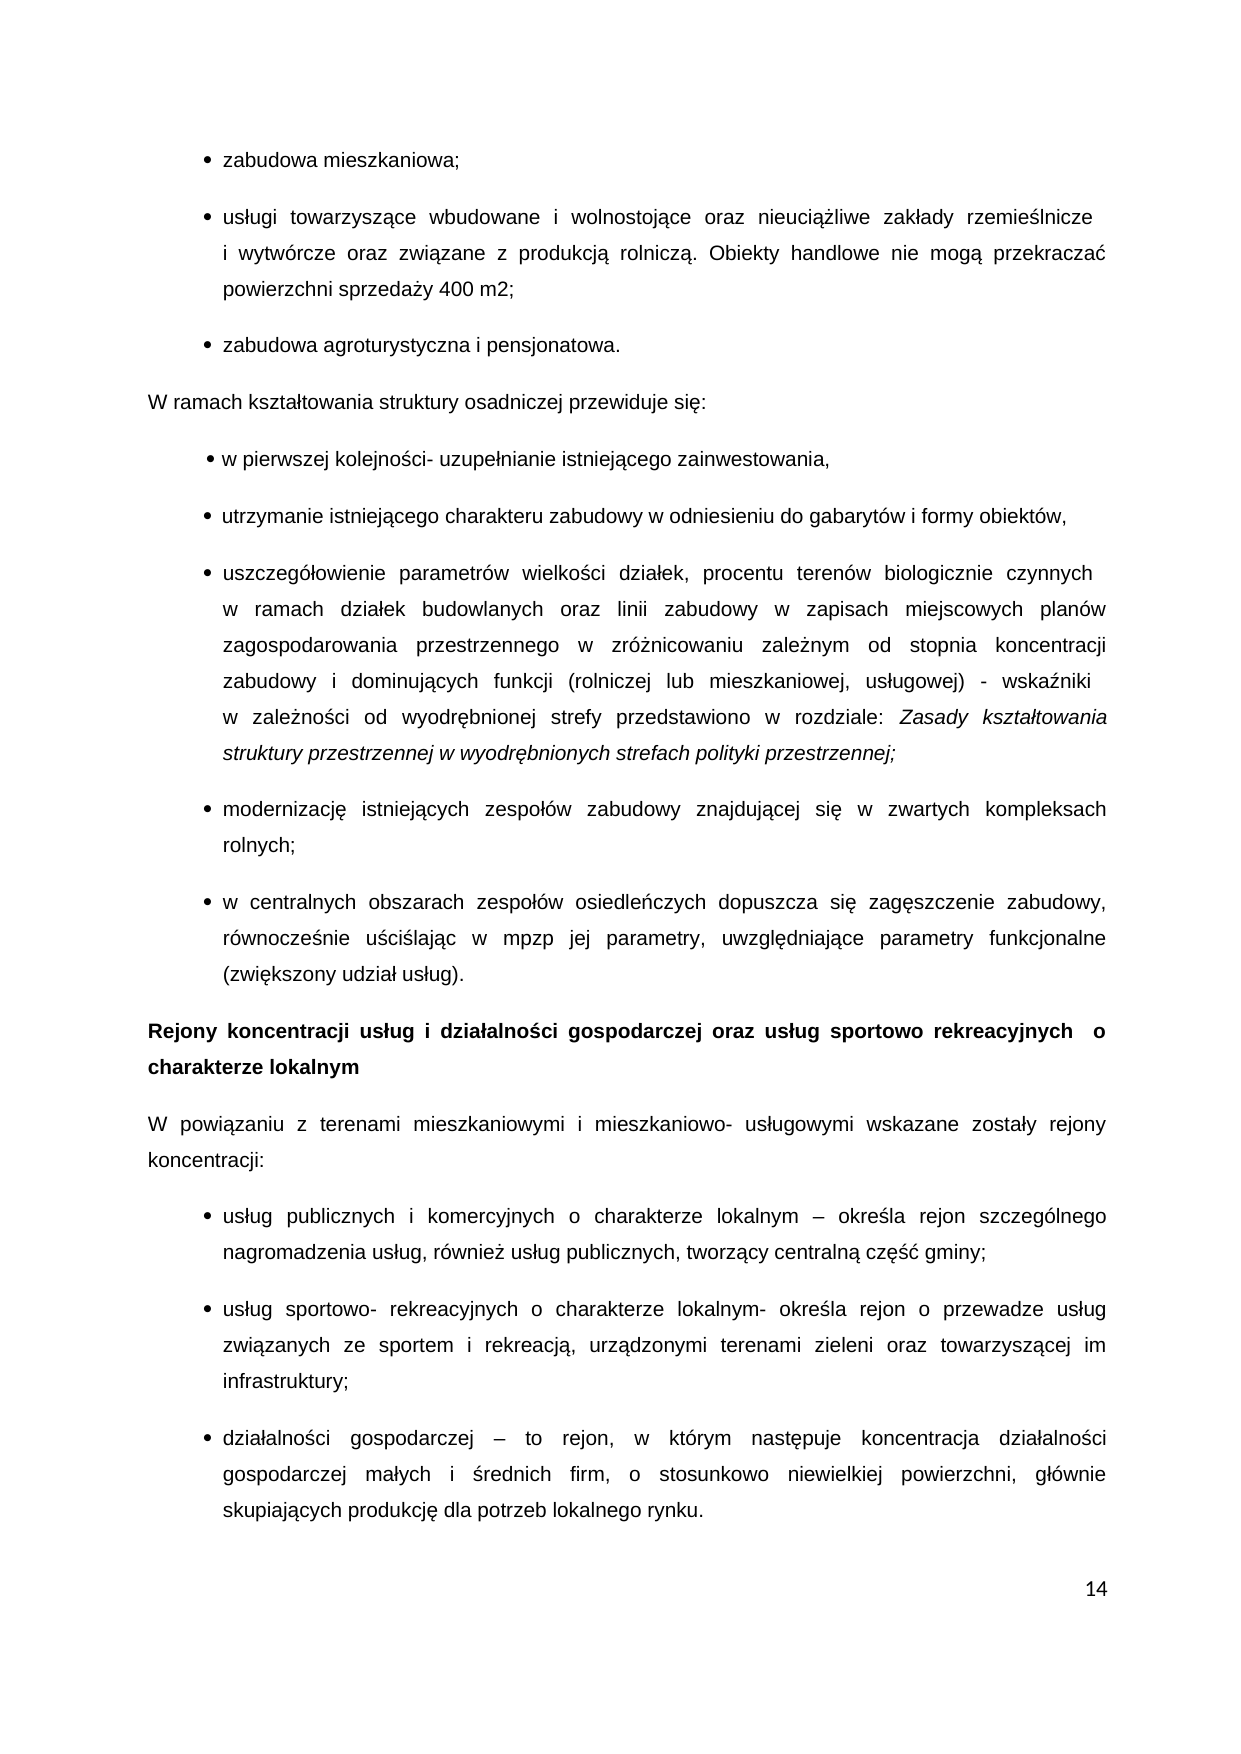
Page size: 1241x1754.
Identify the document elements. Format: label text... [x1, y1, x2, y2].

list utrzymanie istniejącego charakteru zabudowy w odniesieniu do gabarytów i formy obiektów, [204, 504, 1107, 528]
list usług sportowo- rekreacyjnych o charakterze lokalnym- określa rejon o przewadze usług związanych ze sportem i rekreacją, urządzonymi terenami zieleni oraz towarzyszącej im infrastruktury; [204, 1297, 1107, 1393]
list uszczegółowienie parametrów wielkości działek, procentu terenów biologicznie czynnych w ramach działek budowlanych oraz linii zabudowy w zapisach miejscowych planów zagospodarowania przestrzennego w zróżnicowaniu zależnym od stopnia koncentracji zabudowy i dominujących funkcji (rolniczej lub mieszkaniowej, usługowej) - wskaźniki w zależności od wyodrębnionej strefy przedstawiono w rozdziale: Zasady kształtowania struktury przestrzennej w wyodrębnionych strefach polityki przestrzennej; [204, 561, 1107, 764]
list działalności gospodarczej – to rejon, w którym następuje koncentracja działalności gospodarczej małych i średnich firm, o stosunkowo niewielkiej powierzchni, głównie skupiających produkcję dla potrzeb lokalnego rynku. [204, 1426, 1107, 1522]
list modernizację istniejących zespołów zabudowy znajdującej się w zwartych kompleksach rolnych; [204, 797, 1107, 857]
list zabudowa mieszkaniowa; [204, 148, 1107, 172]
list usług publicznych i komercyjnych o charakterze lokalnym – określa rejon szczególnego nagromadzenia usług, również usług publicznych, tworzący centralną część gminy; [204, 1204, 1107, 1264]
list w pierwszej kolejności- uzupełnianie istniejącego zainwestowania, [207, 447, 1107, 471]
text Rejony koncentracji usług i działalności gospodarczej oraz usług sportowo rekreacyjnych o charakterze lokalnym [148, 1019, 1107, 1079]
list w centralnych obszarach zespołów osiedleńczych dopuszcza się zagęszczenie zabudowy, równocześnie uściślając w mpzp jej parametry, uwzględniające parametry funkcjonalne (zwiększony udział usług). [204, 890, 1107, 986]
list usługi towarzyszące wbudowane i wolnostojące oraz nieuciążliwe zakłady rzemieślnicze i wytwórcze oraz związane z produkcją rolniczą. Obiekty handlowe nie mogą przekraczać powierzchni sprzedaży ; [204, 204, 1107, 300]
text W ramach kształtowania struktury osadniczej przewiduje się: [148, 390, 1107, 414]
list zabudowa agroturystyczna i pensjonatowa. [204, 333, 1107, 357]
text W powiązaniu z terenami mieszkaniowymi i mieszkaniowo- usługowymi wskazane zostały rejony koncentracji: [148, 1111, 1107, 1171]
